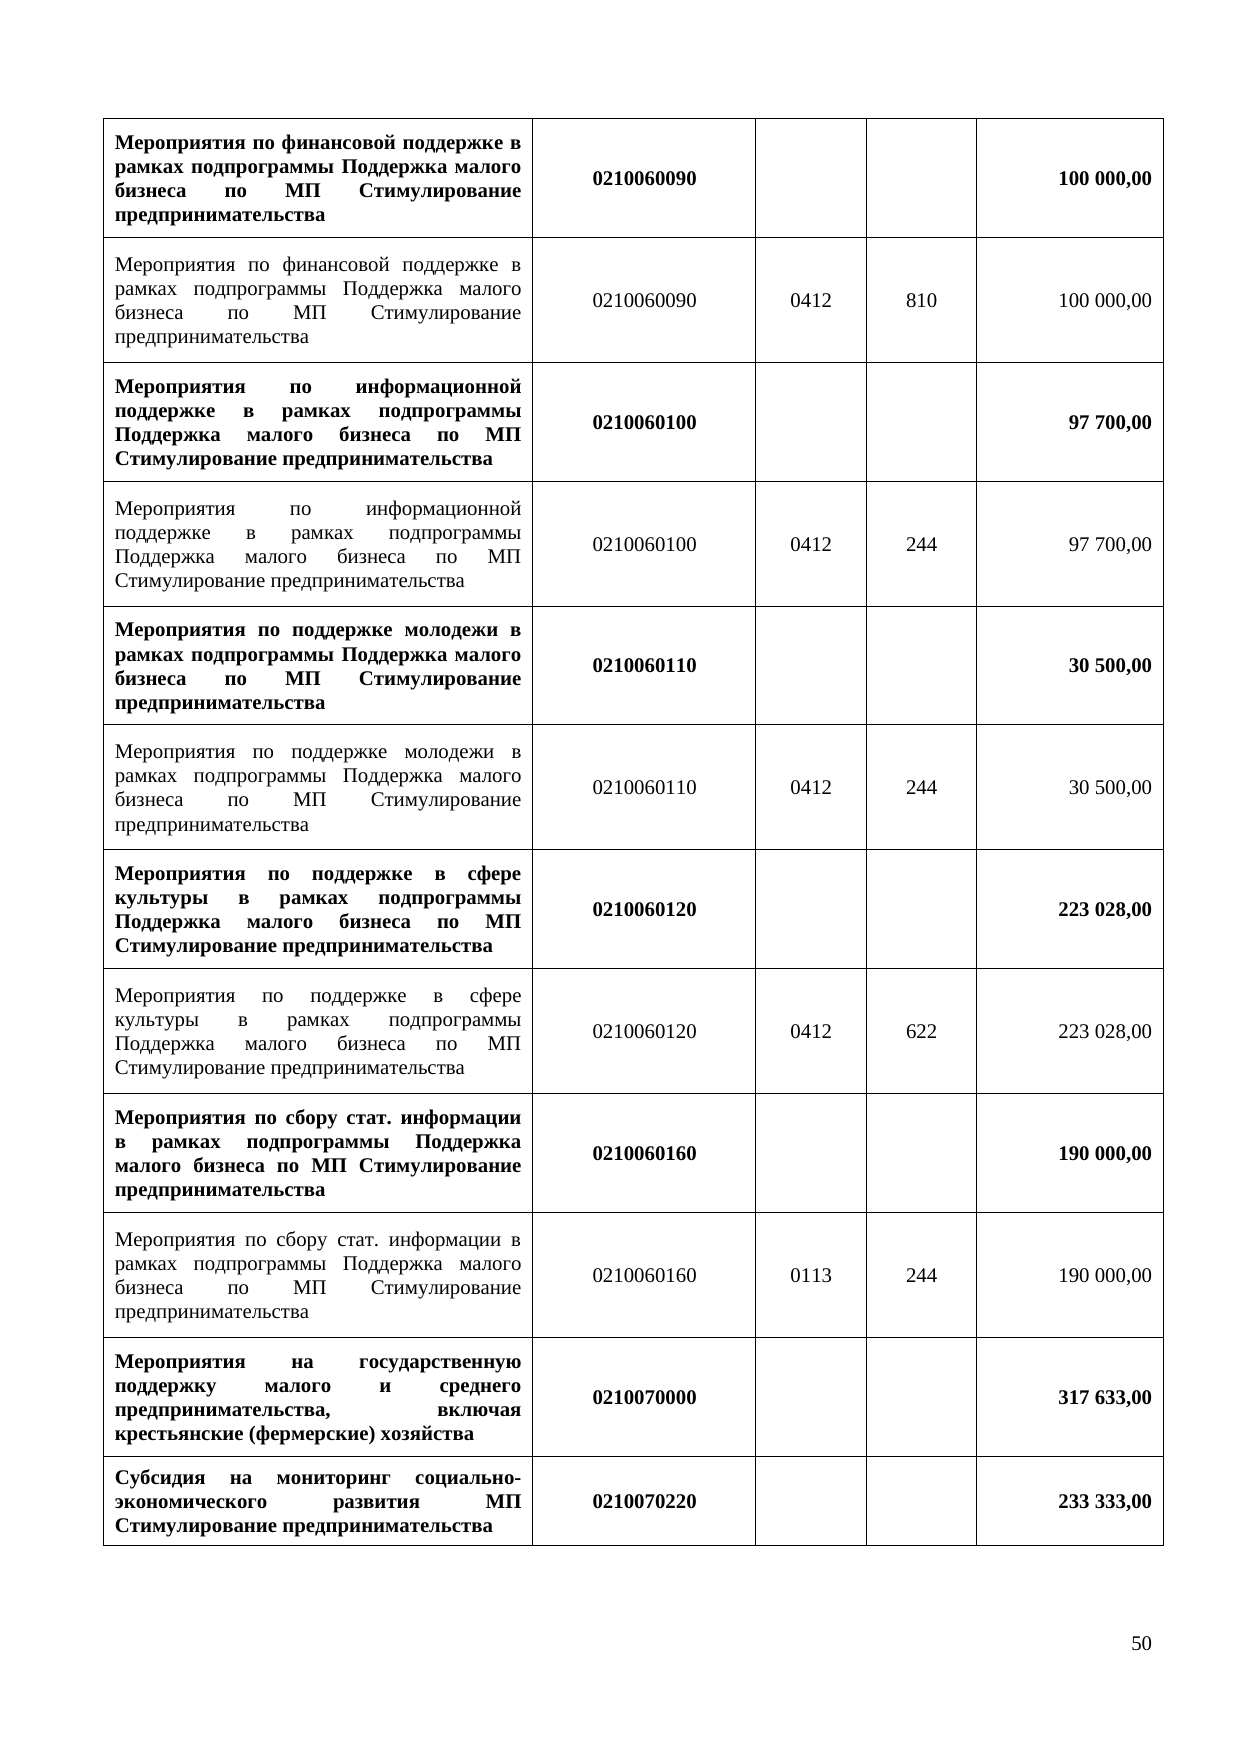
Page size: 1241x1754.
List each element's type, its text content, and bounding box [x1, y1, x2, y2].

table_cell [867, 1338, 976, 1456]
table_cell Мероприятия по поддержке молодежи в рамках подпрограммы Поддержка малого бизнеса по МП Стимулирование предпринимательства [104, 725, 532, 849]
table_cell Мероприятия по информационной поддержке в рамках подпрограммы Поддержка малого бизнеса по МП Стимулирование предпринимательства [104, 482, 532, 606]
table_cell 244 [867, 1213, 976, 1337]
table_cell 0210070000 [533, 1338, 755, 1456]
table_cell 100 000,00 [977, 119, 1163, 237]
table_cell 223 028,00 [977, 969, 1163, 1093]
table_cell [867, 363, 976, 481]
table_cell 0113 [756, 1213, 866, 1337]
table_cell Мероприятия по финансовой поддержке в рамках подпрограммы Поддержка малого бизнеса по МП Стимулирование предпринимательства [104, 119, 532, 237]
table_cell 233 333,00 [977, 1457, 1163, 1545]
table_cell 0210060100 [533, 363, 755, 481]
table_cell [756, 1338, 866, 1456]
table_cell 97 700,00 [977, 482, 1163, 606]
table_cell [756, 607, 866, 724]
table_cell [867, 119, 976, 237]
table_cell 0210060120 [533, 969, 755, 1093]
table_cell Мероприятия на государственную поддержку малого и среднего предпринимательства, включая крестьянские (фермерские) хозяйства [104, 1338, 532, 1456]
table_cell Мероприятия по поддержке молодежи в рамках подпрограммы Поддержка малого бизнеса по МП Стимулирование предпринимательства [104, 607, 532, 724]
table_cell 0210060110 [533, 725, 755, 849]
table_cell 622 [867, 969, 976, 1093]
table_cell [867, 850, 976, 968]
table_cell [867, 607, 976, 724]
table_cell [104, 1457, 532, 1545]
table_cell Мероприятия по поддержке в сфере культуры в рамках подпрограммы Поддержка малого бизнеса по МП Стимулирование предпринимательства [104, 969, 532, 1093]
table_cell [756, 1094, 866, 1212]
table_cell 0412 [756, 725, 866, 849]
table_cell 0210060100 [533, 482, 755, 606]
table_cell [756, 363, 866, 481]
table_cell 0210060120 [533, 850, 755, 968]
table_cell 0412 [756, 969, 866, 1093]
table_cell [867, 1457, 976, 1545]
table_cell 30 500,00 [977, 725, 1163, 849]
table_cell 30 500,00 [977, 607, 1163, 724]
table_cell 0210060090 [533, 238, 755, 362]
table_cell [756, 850, 866, 968]
table_cell 0210060090 [533, 119, 755, 237]
table_cell 0210060160 [533, 1094, 755, 1212]
table_cell 0210070220 [533, 1457, 755, 1545]
table_cell Мероприятия по финансовой поддержке в рамках подпрограммы Поддержка малого бизнеса по МП Стимулирование предпринимательства [104, 238, 532, 362]
table_cell 0412 [756, 482, 866, 606]
table_cell 0210060160 [533, 1213, 755, 1337]
table_cell [756, 1457, 866, 1545]
table_cell 0210060110 [533, 607, 755, 724]
table_cell Мероприятия по сбору стат. информации в рамках подпрограммы Поддержка малого бизнеса по МП Стимулирование предпринимательства [104, 1094, 532, 1212]
table_cell Мероприятия по сбору стат. информации в рамках подпрограммы Поддержка малого бизнеса по МП Стимулирование предпринимательства [104, 1213, 532, 1337]
table_cell 244 [867, 725, 976, 849]
table_cell Мероприятия по информационной поддержке в рамках подпрограммы Поддержка малого бизнеса по МП Стимулирование предпринимательства [104, 363, 532, 481]
table_cell 97 700,00 [977, 363, 1163, 481]
table_cell [867, 1094, 976, 1212]
table_cell 190 000,00 [977, 1213, 1163, 1337]
table_cell 190 000,00 [977, 1094, 1163, 1212]
table_cell 223 028,00 [977, 850, 1163, 968]
table_cell 100 000,00 [977, 238, 1163, 362]
table_cell 810 [867, 238, 976, 362]
table_cell 0412 [756, 238, 866, 362]
table_cell [756, 119, 866, 237]
table_cell 244 [867, 482, 976, 606]
table_cell 317 633,00 [977, 1338, 1163, 1456]
table_cell Мероприятия по поддержке в сфере культуры в рамках подпрограммы Поддержка малого бизнеса по МП Стимулирование предпринимательства [104, 850, 532, 968]
